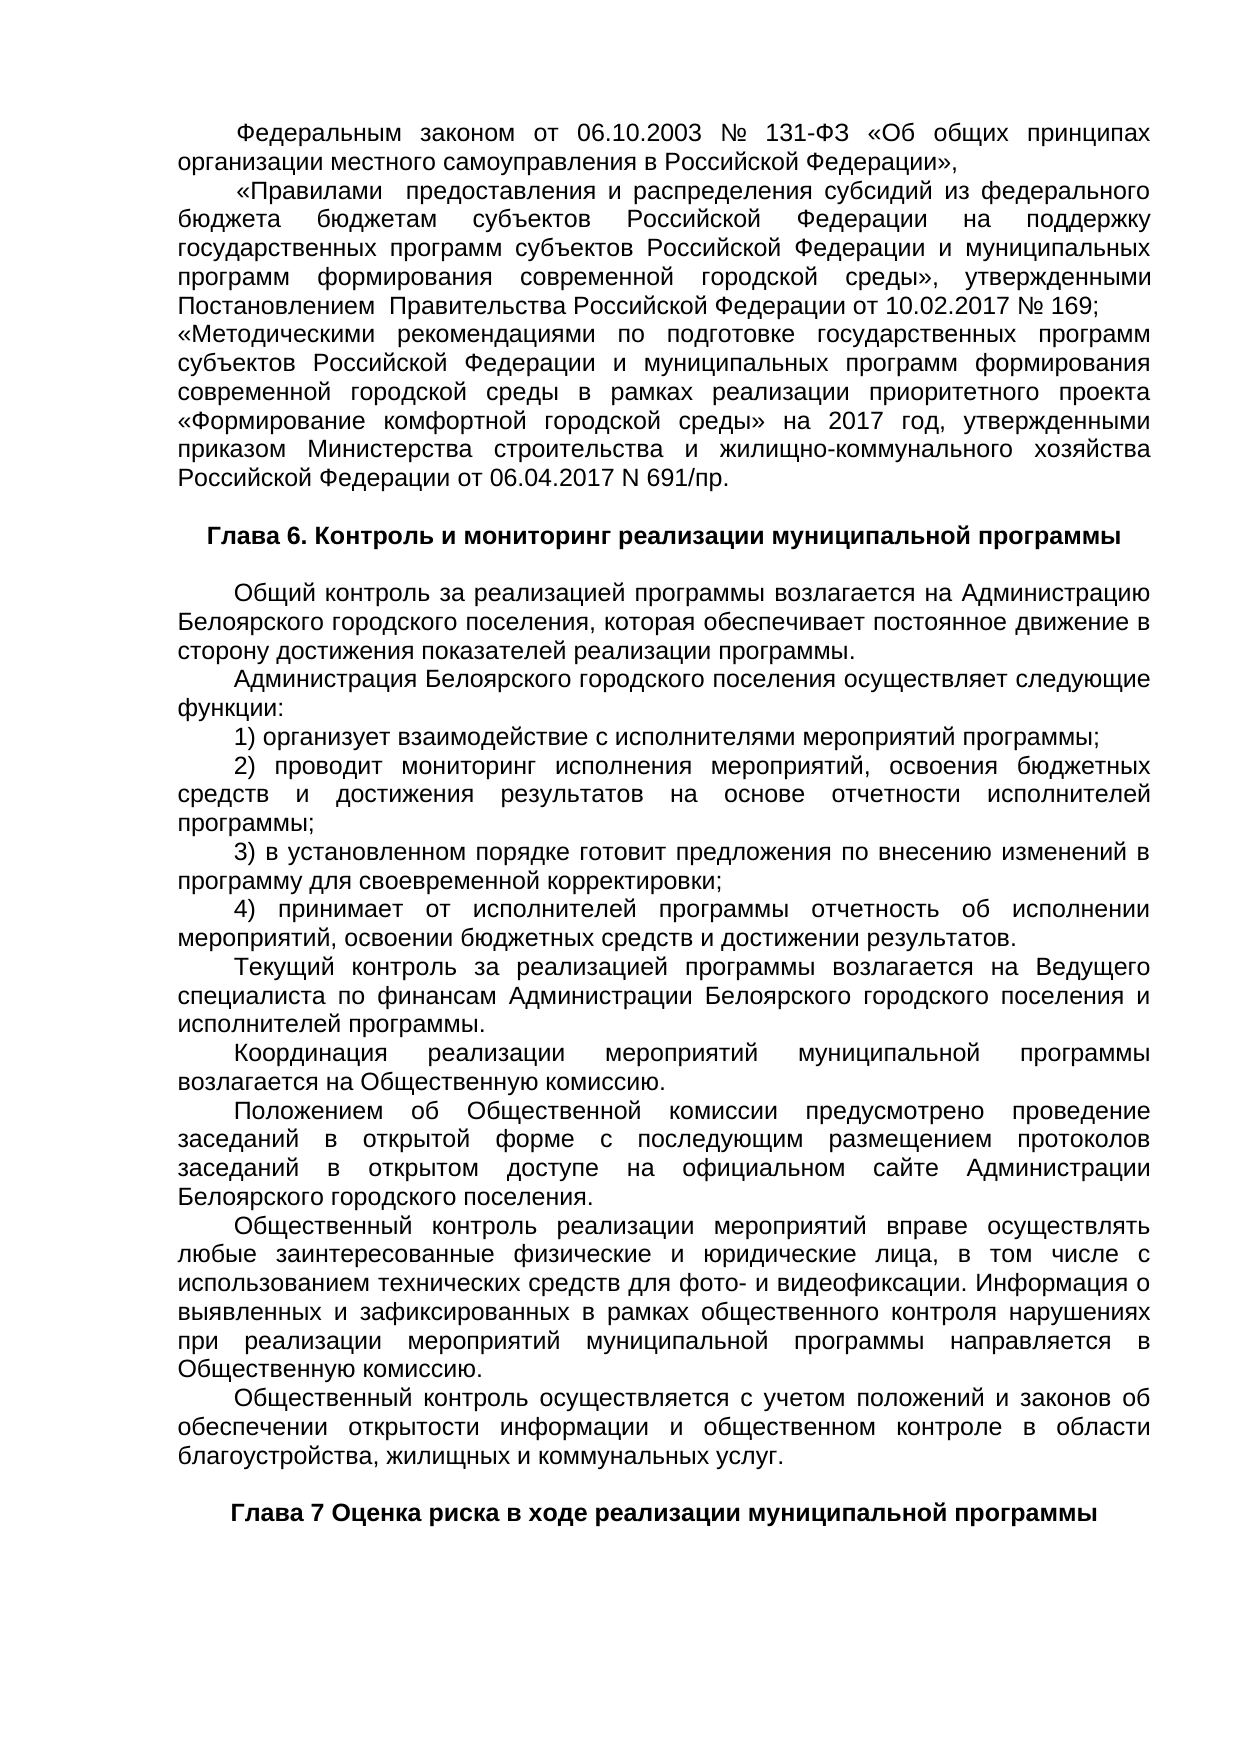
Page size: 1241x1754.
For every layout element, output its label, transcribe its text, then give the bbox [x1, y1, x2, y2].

text Общественный контроль реализации мероприятий вправе осуществлять любые заинтересованные физические и юридические лица, в том числе с использованием технических средств для фото- и видеофиксации. Информация о выявленных и зафиксированных в рамках общественного контроля нарушениях при реализации мероприятий муниципальной программы направляется в Общественную комиссию. [177, 1211, 1152, 1383]
text Общий контроль за реализацией программы возлагается на Администрацию Белоярского городского поселения, которая обеспечивает постоянное движение в сторону достижения показателей реализации программы. [177, 578, 1152, 664]
text 4) принимает от исполнителей программы отчетность об исполнении мероприятий, освоении бюджетных средств и достижении результатов. [177, 894, 1152, 952]
text Общественный контроль осуществляется с учетом положений и законов об обеспечении открытости информации и общественном контроле в области благоустройства, жилищных и коммунальных услуг. [177, 1383, 1152, 1469]
text Глава 7 Оценка риска в ходе реализации муниципальной программы [177, 1498, 1152, 1527]
text Положением об Общественной комиссии предусмотрено проведение заседаний в открытой форме с последующим размещением протоколов заседаний в открытом доступе на официальном сайте Администрации Белоярского городского поселения. [177, 1096, 1152, 1211]
text 2) проводит мониторинг исполнения мероприятий, освоения бюджетных средств и достижения результатов на основе отчетности исполнителей программы; [177, 751, 1152, 837]
text «Методическими рекомендациями по подготовке государственных программ субъектов Российской Федерации и муниципальных программ формирования современной городской среды в рамках реализации приоритетного проекта «Формирование комфортной городской среды» на 2017 год, утвержденными приказом Министерства строительства и жилищно-коммунального хозяйства Российской Федерации от 06.04.2017 N 691/пр. [177, 319, 1152, 492]
text 1) организует взаимодействие с исполнителями мероприятий программы; [177, 722, 1152, 751]
text Текущий контроль за реализацией программы возлагается на Ведущего специалиста по финансам Администрации Белоярского городского поселения и исполнителей программы. [177, 952, 1152, 1038]
text Федеральным законом от 06.10.2003 № 131-ФЗ «Об общих принципах организации местного самоуправления в Российской Федерации», [177, 118, 1152, 176]
text «Правилами предоставления и распределения субсидий из федерального бюджета бюджетам субъектов Российской Федерации на поддержку государственных программ субъектов Российской Федерации и муниципальных программ формирования современной городской среды», утвержденными Постановлением Правительства Российской Федерации от 10.02.2017 № 169; [177, 176, 1152, 319]
text 3) в установленном порядке готовит предложения по внесению изменений в программу для своевременной корректировки; [177, 837, 1152, 894]
text Администрация Белоярского городского поселения осуществляет следующие функции: [177, 664, 1152, 722]
text Координация реализации мероприятий муниципальной программы возлагается на Общественную комиссию. [177, 1038, 1152, 1096]
text Глава 6. Контроль и мониторинг реализации муниципальной программы [177, 521, 1152, 549]
